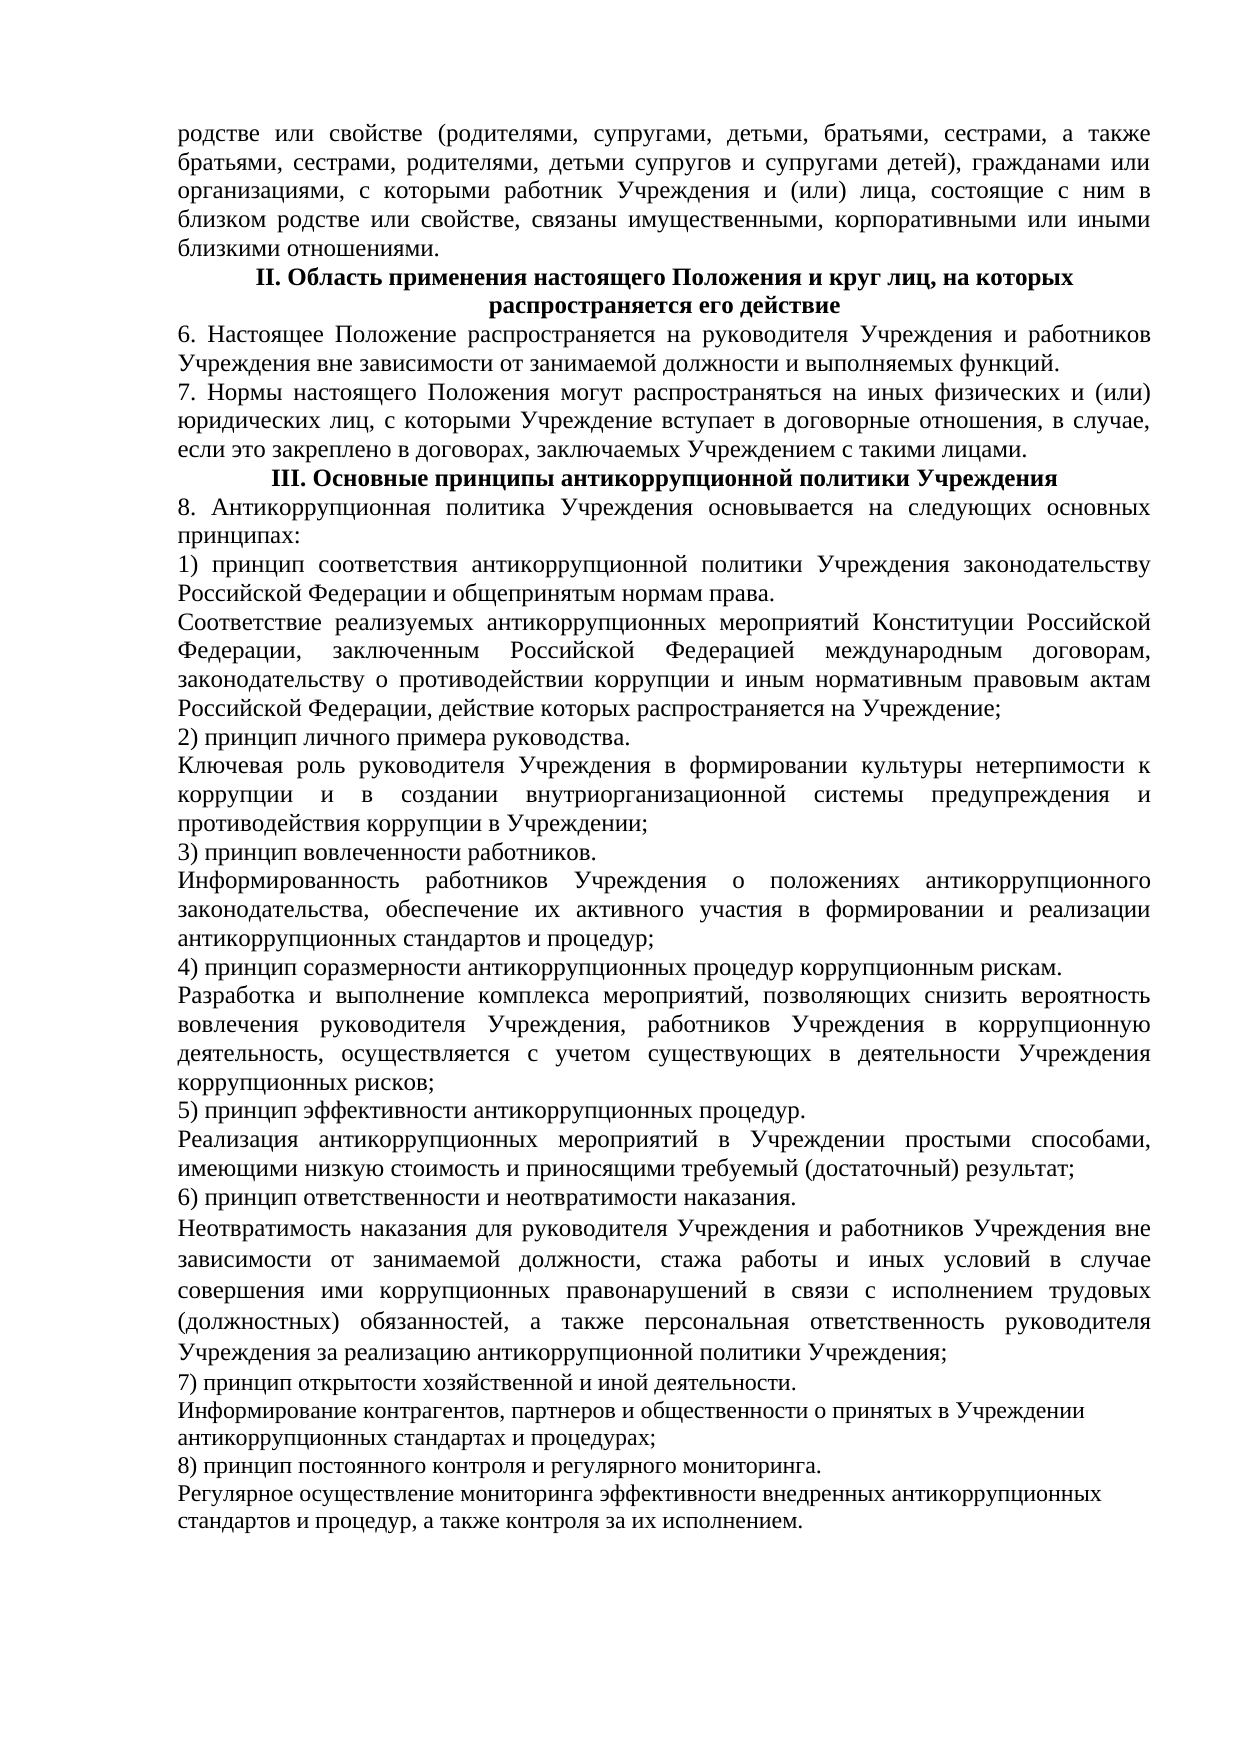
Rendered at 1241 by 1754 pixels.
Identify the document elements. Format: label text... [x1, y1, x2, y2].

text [177, 118, 1152, 262]
text 8) принцип постоянного контроля и регулярного мониторинга. [177, 1451, 1152, 1478]
text 1) принцип соответствия антикоррупционной политики Учреждения законодательству Российской Федерации и общепринятым нормам права. [177, 549, 1152, 607]
text 4) принцип соразмерности антикоррупционных процедур коррупционным рискам. [177, 952, 1152, 981]
text Разработка и выполнение комплекса мероприятий, позволяющих снизить вероятность вовлечения руководителя Учреждения, работников Учреждения в коррупционную деятельность, осуществляется с учетом существующих в деятельности Учреждения коррупционных рисков; [177, 981, 1152, 1096]
text Ключевая роль руководителя Учреждения в формировании культуры нетерпимости к коррупции и в создании внутриорганизационной системы предупреждения и противодействия коррупции в Учреждении; [177, 751, 1152, 837]
text 2) принцип личного примера руководства. [177, 722, 1152, 751]
text Информированность работников Учреждения о положениях антикоррупционного законодательства, обеспечение их активного участия в формировании и реализации антикоррупционных стандартов и процедур; [177, 866, 1152, 952]
text II. Область применения настоящего Положения и круг лиц, на которых распространяется его действие [177, 262, 1152, 319]
text 7) принцип открытости хозяйственной и иной деятельности. [177, 1368, 1152, 1396]
text 3) принцип вовлеченности работников. [177, 837, 1152, 866]
text 7. Нормы настоящего Положения могут распространяться на иных физических и (или) юридических лиц, с которыми Учреждение вступает в договорные отношения, в случае, если это закреплено в договорах, заключаемых Учреждением с такими лицами. [177, 377, 1152, 463]
text 8. Антикоррупционная политика Учреждения основывается на следующих основных принципах: [177, 492, 1152, 549]
text Соответствие реализуемых антикоррупционных мероприятий Конституции Российской Федерации, заключенным Российской Федерацией международным договорам, законодательству о противодействии коррупции и иным нормативным правовым актам Российской Федерации, действие которых распространяется на Учреждение; [177, 607, 1152, 722]
text Неотвратимость наказания для руководителя Учреждения и работников Учреждения вне зависимости от занимаемой должности, стажа работы и иных условий в случае совершения ими коррупционных правонарушений в связи с исполнением трудовых (должностных) обязанностей, а также персональная ответственность руководителя Учреждения за реализацию антикоррупционной политики Учреждения; [177, 1213, 1152, 1366]
text Реализация антикоррупционных мероприятий в Учреждении простыми способами, имеющими низкую стоимость и приносящими требуемый (достаточный) результат; [177, 1124, 1152, 1182]
text 6) принцип ответственности и неотвратимости наказания. [177, 1182, 1152, 1211]
text Регулярное осуществление мониторинга эффективности внедренных антикоррупционных стандартов и процедур, а также контроля за их исполнением. [177, 1478, 1152, 1534]
text 6. Настоящее Положение распространяется на руководителя Учреждения и работников Учреждения вне зависимости от занимаемой должности и выполняемых функций. [177, 319, 1152, 377]
text 5) принцип эффективности антикоррупционных процедур. [177, 1096, 1152, 1124]
text III. Основные принципы антикоррупционной политики Учреждения [177, 463, 1152, 492]
text Информирование контрагентов, партнеров и общественности о принятых в Учреждении антикоррупционных стандартах и процедурах; [177, 1396, 1152, 1451]
